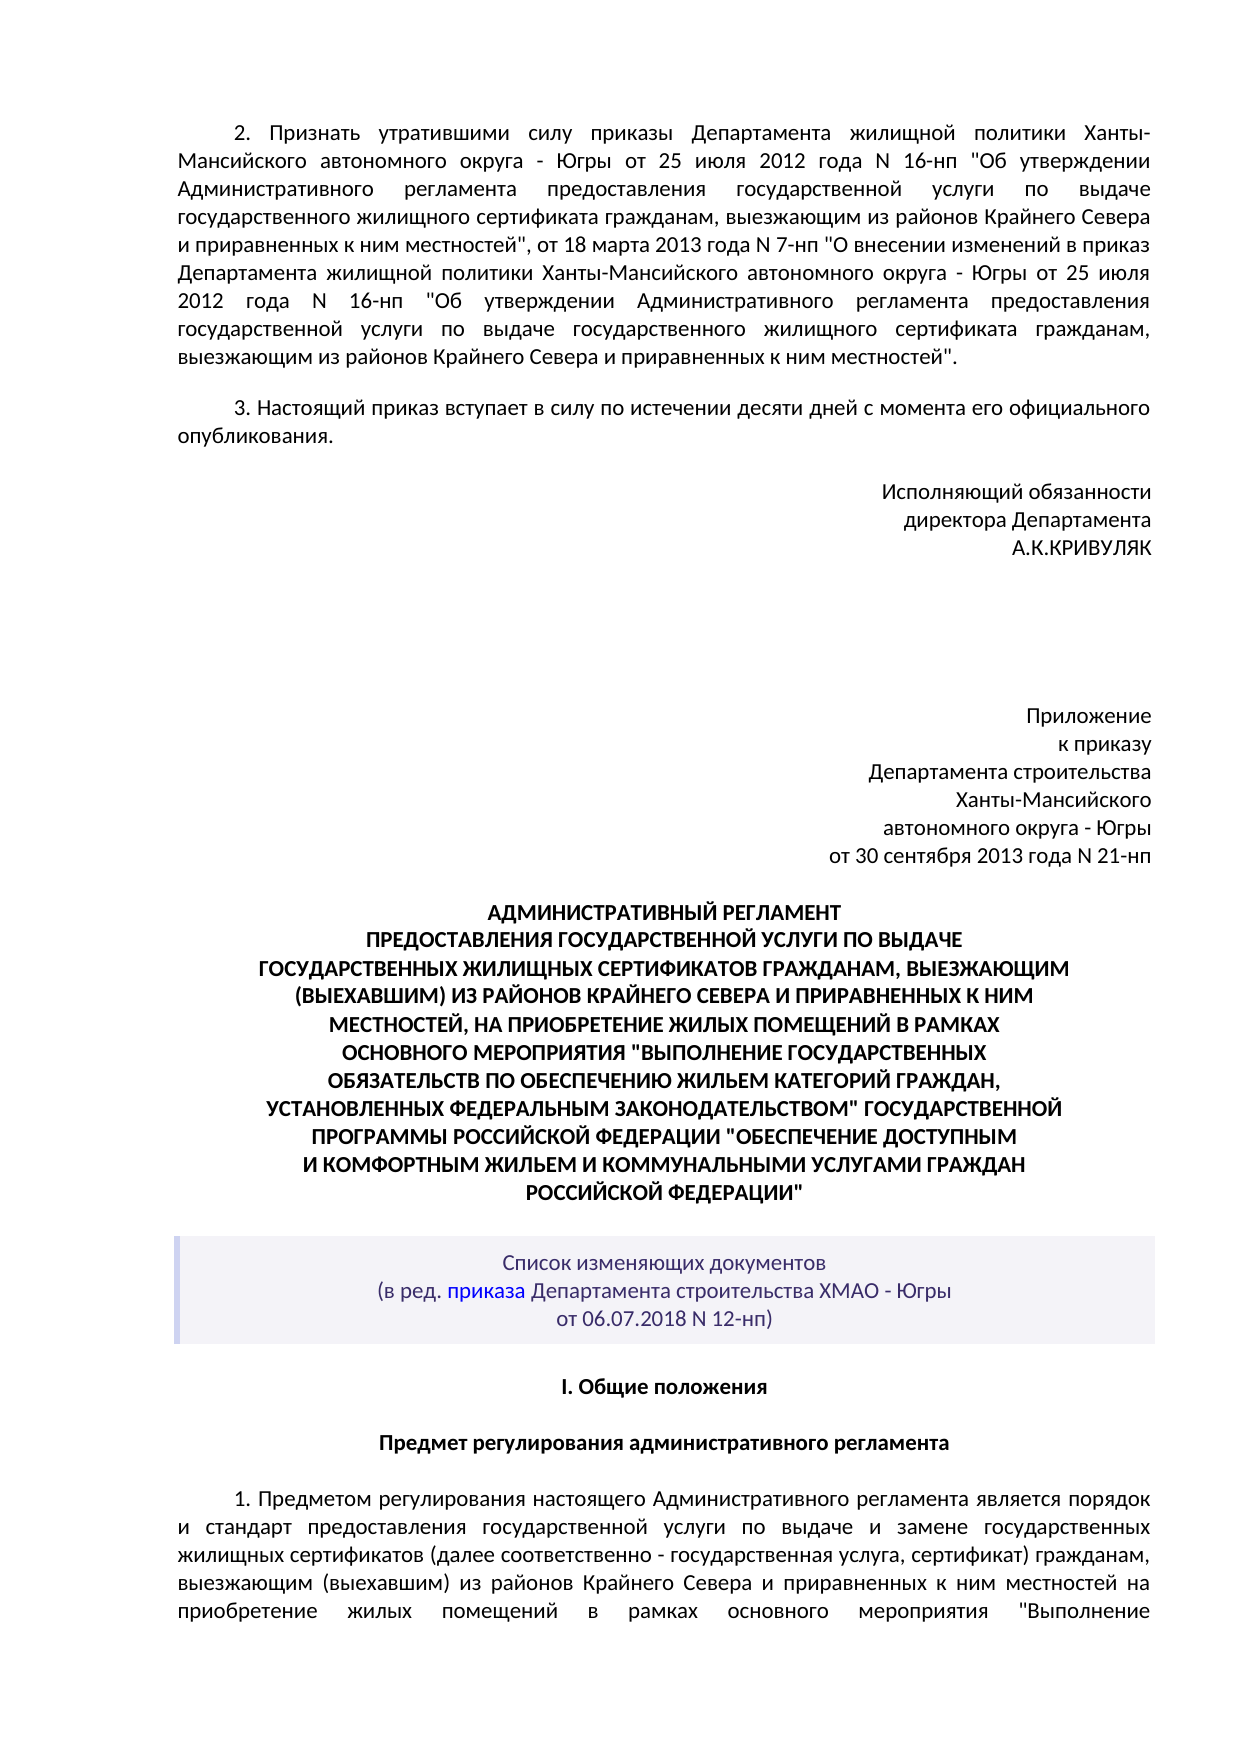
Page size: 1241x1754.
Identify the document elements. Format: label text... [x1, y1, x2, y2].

title УСТАНОВЛЕННЫХ ФЕДЕРАЛЬНЫМ ЗАКОНОДАТЕЛЬСТВОМ" ГОСУДАРСТВЕННОЙ [177, 1094, 1152, 1122]
text Исполняющий обязанности [177, 477, 1152, 505]
text А.К.КРИВУЛЯК [177, 533, 1152, 561]
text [177, 1484, 1152, 1624]
title ОСНОВНОГО МЕРОПРИЯТИЯ "ВЫПОЛНЕНИЕ ГОСУДАРСТВЕННЫХ [177, 1038, 1152, 1066]
title (ВЫЕХАВШИМ) ИЗ РАЙОНОВ КРАЙНЕГО СЕВЕРА И ПРИРАВНЕННЫХ К НИМ [177, 982, 1152, 1010]
title МЕСТНОСТЕЙ, НА ПРИОБРЕТЕНИЕ ЖИЛЫХ ПОМЕЩЕНИЙ В РАМКАХ [177, 1010, 1152, 1038]
table_header Список изменяющих документов (в ред. приказа Департамента строительства ХМАО - Югры от 06.07.2018 N 12-нп) [180, 1236, 1149, 1344]
text Приложение [177, 701, 1152, 729]
text к приказу [177, 729, 1152, 757]
text 3. Настоящий приказ вступает в силу по истечении десяти дней с момента его официального опубликования. [177, 393, 1152, 449]
title ОБЯЗАТЕЛЬСТВ ПО ОБЕСПЕЧЕНИЮ ЖИЛЬЕМ КАТЕГОРИЙ ГРАЖДАН, [177, 1066, 1152, 1094]
text 2. Признать утратившими силу приказы Департамента жилищной политики Ханты-Мансийского автономного округа - Югры от 25 июля 2012 года N 16-нп "Об утверждении Административного регламента предоставления государственной услуги по выдаче государственного жилищного сертификата гражданам, выезжающим из районов Крайнего Севера и приравненных к ним местностей", от 18 марта 2013 года N 7-нп "О внесении изменений в приказ Департамента жилищной политики Ханты-Мансийского автономного округа - Югры от 25 июля 2012 года N 16-нп "Об утверждении Административного регламента предоставления государственной услуги по выдаче государственного жилищного сертификата гражданам, выезжающим из районов Крайнего Севера и приравненных к ним местностей". [177, 118, 1152, 370]
title И КОМФОРТНЫМ ЖИЛЬЕМ И КОММУНАЛЬНЫМИ УСЛУГАМИ ГРАЖДАН [177, 1150, 1152, 1178]
title ГОСУДАРСТВЕННЫХ ЖИЛИЩНЫХ СЕРТИФИКАТОВ ГРАЖДАНАМ, ВЫЕЗЖАЮЩИМ [177, 954, 1152, 982]
title РОССИЙСКОЙ ФЕДЕРАЦИИ" [177, 1178, 1152, 1206]
title ПРЕДОСТАВЛЕНИЯ ГОСУДАРСТВЕННОЙ УСЛУГИ ПО ВЫДАЧЕ [177, 926, 1152, 954]
title Предмет регулирования административного регламента [177, 1428, 1152, 1456]
text Департамента строительства [177, 757, 1152, 786]
title ПРОГРАММЫ РОССИЙСКОЙ ФЕДЕРАЦИИ "ОБЕСПЕЧЕНИЕ ДОСТУПНЫМ [177, 1122, 1152, 1150]
text Ханты-Мансийского [177, 786, 1152, 813]
text автономного округа - Югры [177, 813, 1152, 842]
title АДМИНИСТРАТИВНЫЙ РЕГЛАМЕНТ [177, 898, 1152, 926]
title I. Общие положения [177, 1372, 1152, 1400]
text директора Департамента [177, 505, 1152, 533]
text от 30 сентября 2013 года N 21-нп [177, 842, 1152, 869]
